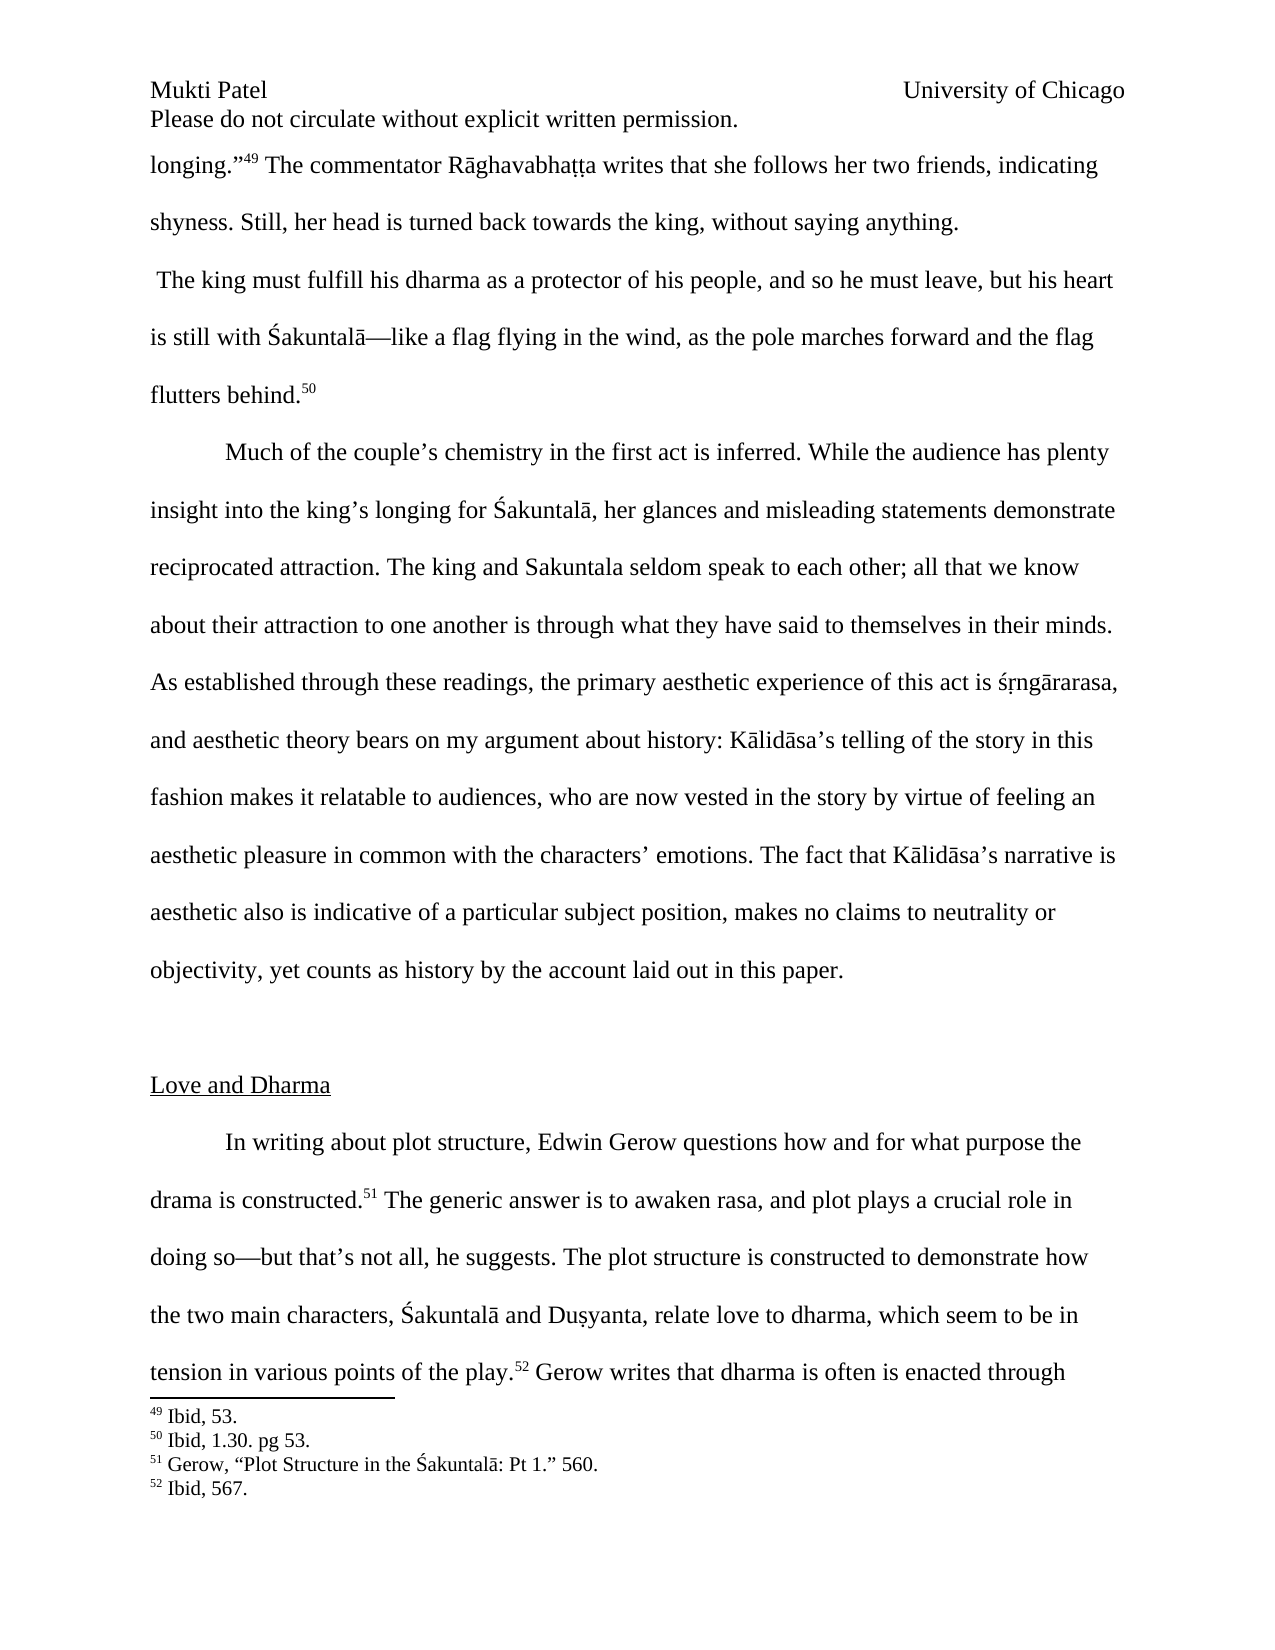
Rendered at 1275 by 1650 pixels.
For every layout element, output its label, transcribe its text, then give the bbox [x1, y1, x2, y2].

text The king must fulfill his dharma as a protector of his people, and so he must leave, but his heart is still with Śakuntalā—like a flag flying in the wind, as the pole marches forward and the flag flutters behind. [150, 265, 1125, 409]
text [150, 1127, 1125, 1386]
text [150, 150, 1125, 236]
text Love and Dharma [150, 1070, 1125, 1099]
text Much of the couple’s chemistry in the first act is inferred. While the audience has plenty insight into the king’s longing for Śakuntalā, her glances and misleading statements demonstrate reciprocated attraction. The king and Sakuntala seldom speak to each other; all that we know about their attraction to one another is through what they have said to themselves in their minds. As established through these readings, the primary aesthetic experience of this act is śṛngārarasa, and aesthetic theory bears on my argument about history: Kālidāsa’s telling of the story in this fashion makes it relatable to audiences, who are now vested in the story by virtue of feeling an aesthetic pleasure in common with the characters’ emotions. The fact that Kālidāsa’s narrative is aesthetic also is indicative of a particular subject position, makes no claims to neutrality or objectivity, yet counts as history by the account laid out in this paper. [150, 437, 1125, 984]
